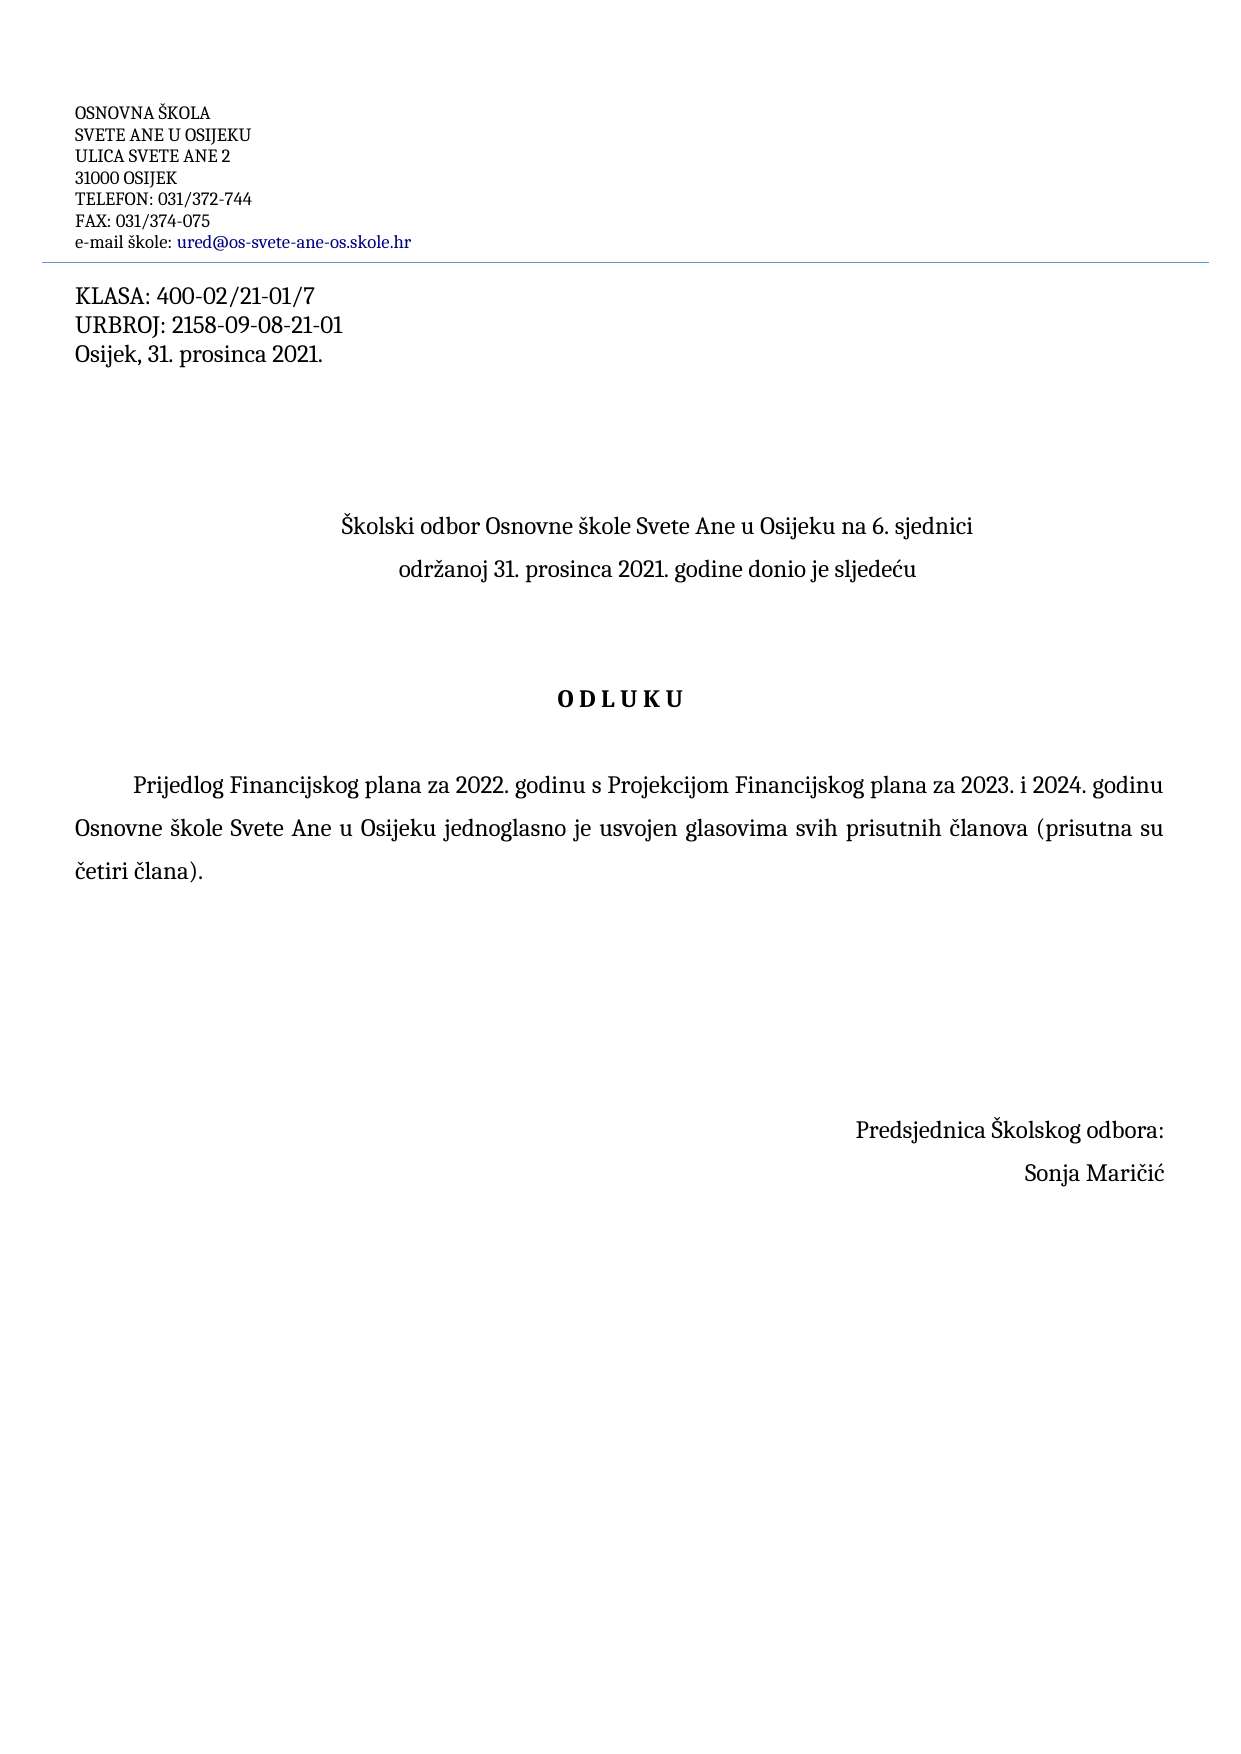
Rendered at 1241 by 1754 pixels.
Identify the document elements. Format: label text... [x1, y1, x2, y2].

text Osijek, 31. prosinca 2021. [75, 340, 1165, 368]
text Školski odbor Osnovne škole Svete Ane u Osijeku na 6. sjednici [75, 512, 1165, 541]
text URBROJ: 2158-09-08-21-01 [75, 311, 1165, 340]
text Predsjednica Školskog odbora: [75, 1116, 1165, 1145]
text O D L U K U [75, 685, 1165, 713]
text Prijedlog Financijskog plana za 2022. godinu s Projekcijom Financijskog plana za 2023. i 2024. godinu Osnovne škole Svete Ane u Osijeku jednoglasno je usvojen glasovima svih prisutnih članova (prisutna su četiri člana). [75, 771, 1165, 886]
text održanoj 31. prosinca 2021. godine donio je sljedeću [75, 555, 1165, 584]
text KLASA: 400-02/21-01/7 [75, 282, 1165, 311]
text Sonja Maričić [150, 1159, 1165, 1188]
